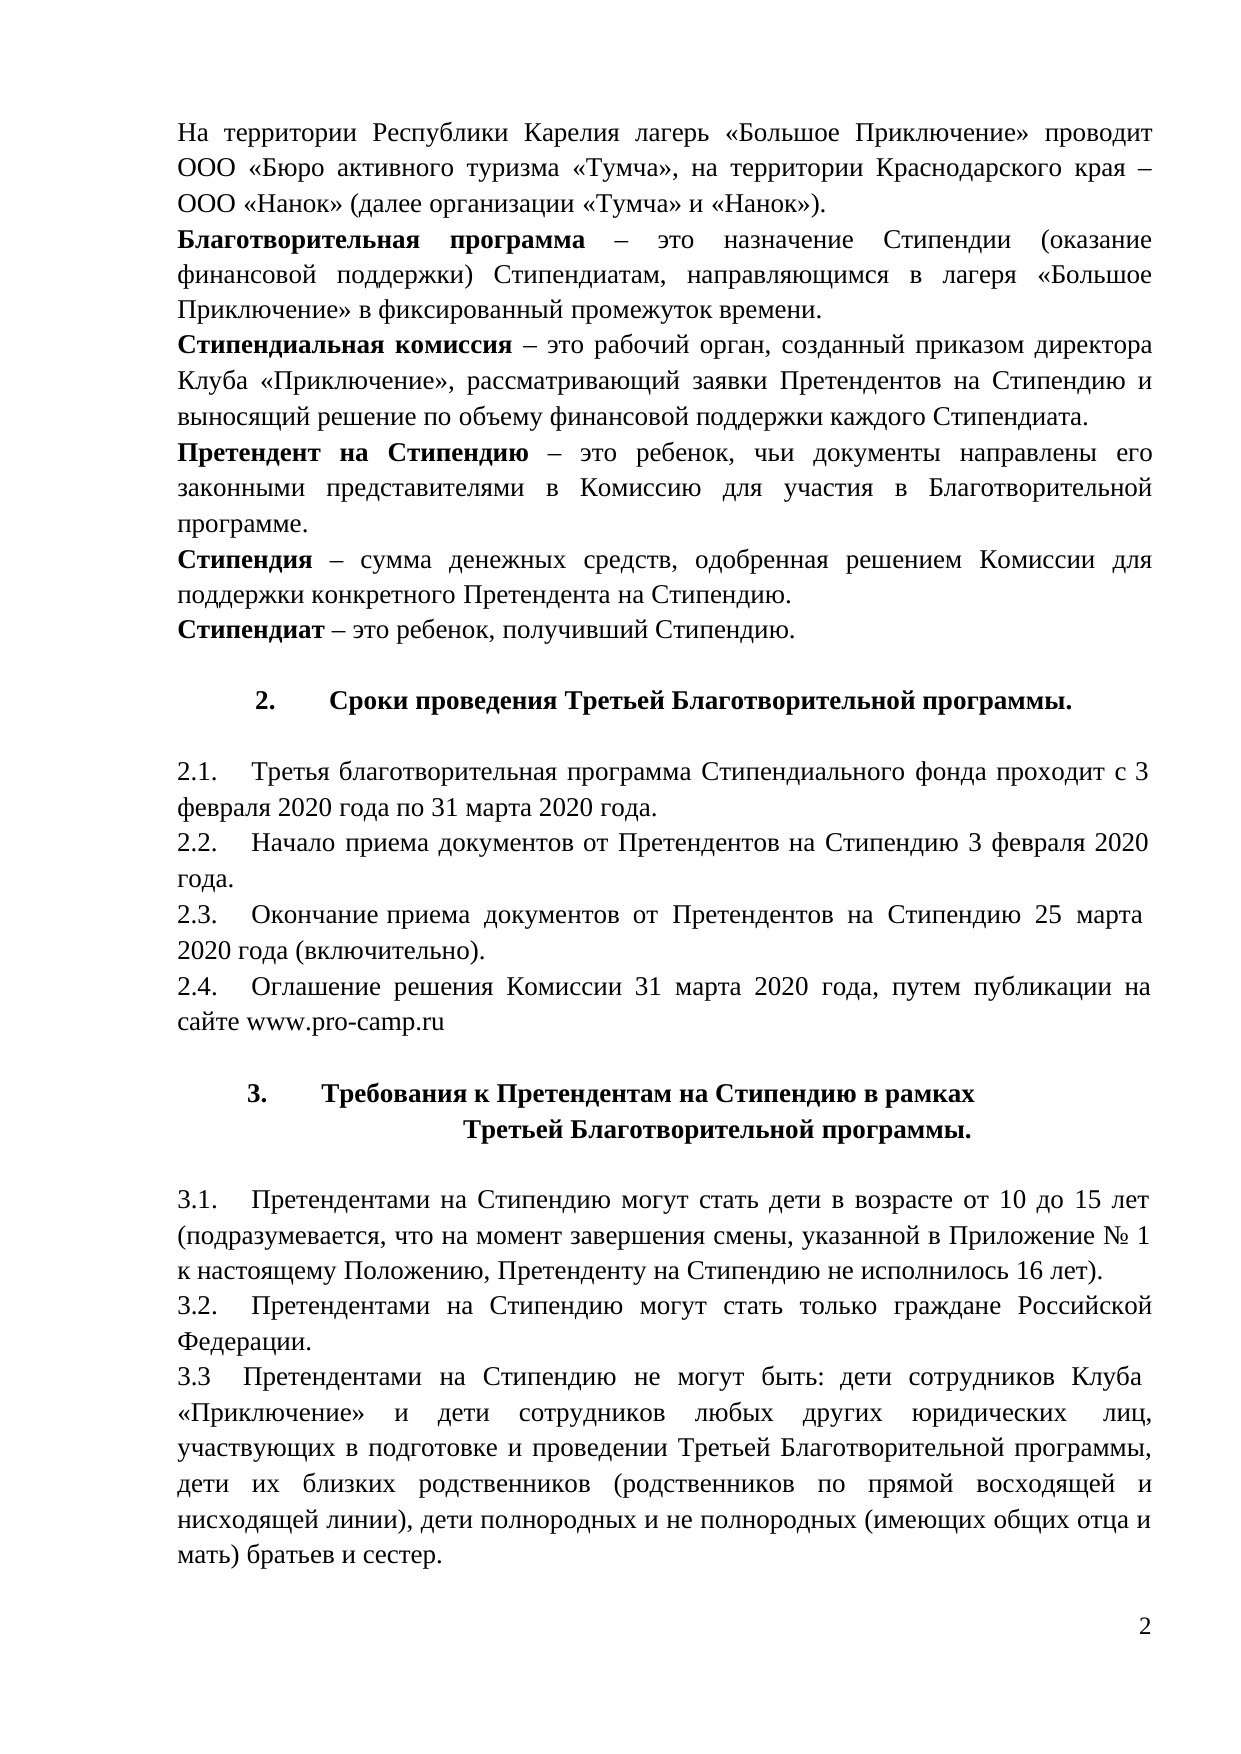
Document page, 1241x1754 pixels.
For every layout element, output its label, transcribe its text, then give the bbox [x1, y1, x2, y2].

text года. [177, 862, 1194, 893]
text февраля 2020 года по 31 марта 2020 года. [177, 791, 1194, 822]
list Начало приема документов от Претендентов на Стипендию 3 февраля 2020 [177, 826, 1194, 857]
text Стипендия – сумма денежных средств, одобренная решением Комиссии для поддержки конкретного Претендента на Стипендию. [177, 543, 1153, 610]
text 2020 года (включительно). [177, 934, 1194, 965]
list Претендентами на Стипендию могут стать дети в возрасте от 10 до 15 лет (подразумевается, что на момент завершения смены, указанной в Приложение № 1 к настоящему Положению, Претенденту на Стипендию не исполнилось 16 лет). [177, 1184, 1152, 1285]
text Благотворительная программа – это назначение Стипендии (оказание финансовой поддержки) Стипендиатам, направляющимся в лагеря «Большое Приключение» в фиксированный промежуток времени. [177, 223, 1152, 324]
text «Приключение» и дети сотрудников любых других юридических лиц, участвующих в подготовке и проведении Третьей Благотворительной программы, дети их близких родственников (родственников по прямой восходящей и нисходящей линии), дети полнородных и не полнородных (имеющих общих отца и мать) братьев и сестер. [177, 1396, 1153, 1570]
list Окончание приема документов от Претендентов на Стипендию 25 марта [177, 898, 1194, 929]
text 2 [94, 1611, 1151, 1639]
list Претендентами на Стипендию могут стать только граждане Российской Федерации. [177, 1289, 1153, 1356]
text Стипендиат – это ребенок, получивший Стипендию. [177, 614, 1194, 645]
text Претендент на Стипендию – это ребенок, чьи документы направлены его законными представителями в Комиссию для участия в Благотворительной программе. [177, 436, 1153, 538]
text 3.3 Претендентами на Стипендию не могут быть: дети сотрудников Клуба [177, 1361, 1194, 1392]
text Стипендиальная комиссия – это рабочий орган, созданный приказом директора Клуба «Приключение», рассматривающий заявки Претендентов на Стипендию и выносящий решение по объему финансовой поддержки каждого Стипендиата. [177, 328, 1153, 431]
subtitle Требования к Претендентам на Стипендию в рамках Третьей Благотворительной программы. [247, 1077, 1081, 1144]
text На территории Республики Карелия лагерь «Большое Приключение» проводит ООО «Бюро активного туризма «Тумча», на территории Краснодарского края – ООО «Нанок» (далее организации «Тумча» и «Нанок»). [177, 116, 1152, 218]
list Оглашение решения Комиссии 31 марта 2020 года, путем публикации на сайте www.pro-camp.ru [177, 970, 1151, 1036]
list Третья благотворительная программа Стипендиального фонда проходит с 3 [177, 755, 1194, 786]
subtitle Сроки проведения Третьей Благотворительной программы. [255, 684, 1194, 716]
